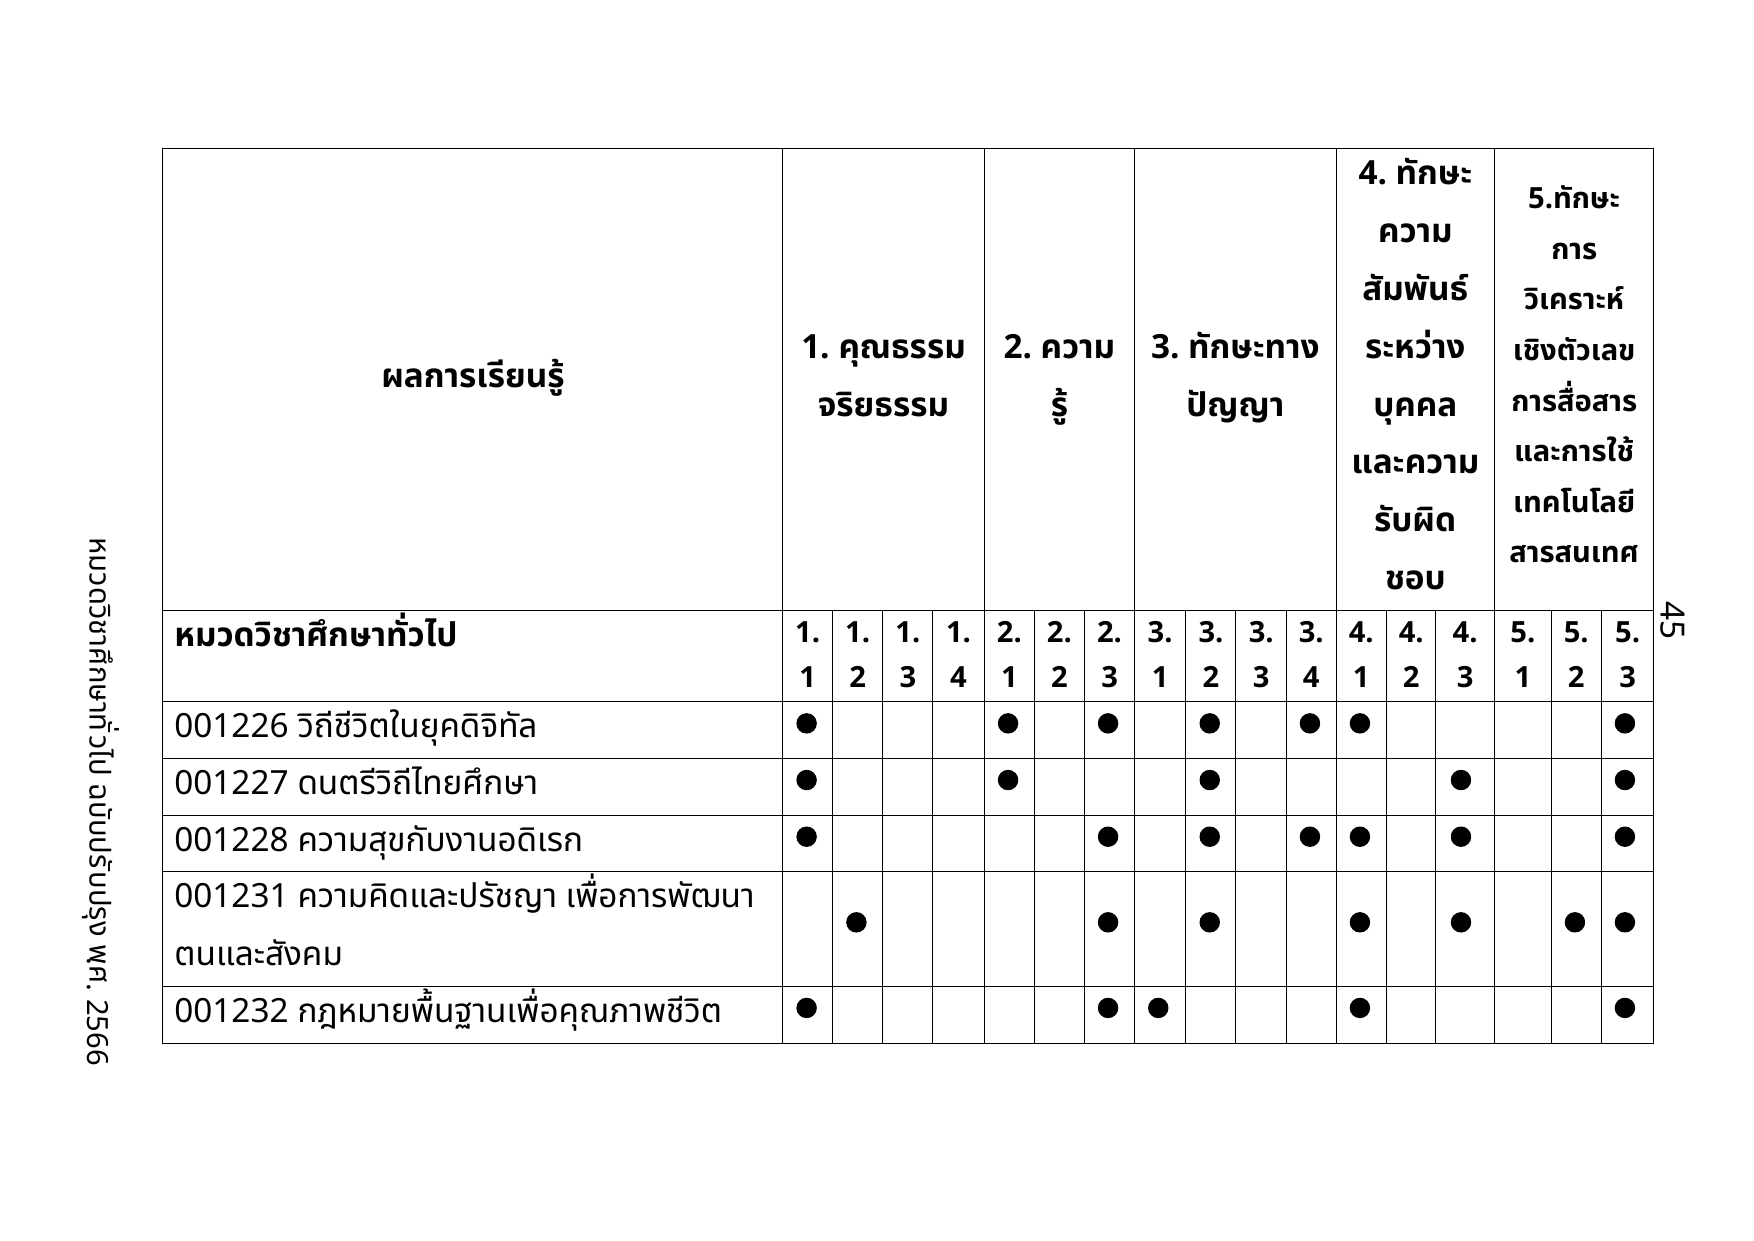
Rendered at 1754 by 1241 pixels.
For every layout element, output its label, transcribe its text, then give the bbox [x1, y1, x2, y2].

table_cell [1552, 987, 1601, 1042]
table_cell [1135, 702, 1185, 758]
table_cell [1135, 759, 1185, 814]
table_header 3. ทักษะทางปัญญา [1135, 149, 1336, 610]
table_cell [883, 872, 932, 986]
table_cell 1.1 [783, 611, 832, 701]
table_cell 001232 กฎหมายพื้นฐานเพื่อคุณภาพชีวิต [163, 987, 782, 1042]
table_cell [1035, 987, 1084, 1042]
table_cell [1387, 987, 1435, 1042]
table_cell [985, 702, 1034, 758]
table_cell [1602, 702, 1653, 758]
table_cell [1035, 702, 1084, 758]
table_cell 2.1 [985, 611, 1034, 701]
table_cell 4.3 [1436, 611, 1494, 701]
table_cell [883, 759, 932, 814]
table_header 4. ทักษะความสัมพันธ์ระหว่างบุคคลและความรับผิดชอบ [1337, 149, 1494, 610]
table_cell [783, 702, 832, 758]
table_cell [833, 759, 882, 814]
table_cell [1436, 987, 1494, 1042]
table_cell [1085, 759, 1134, 814]
table_cell [1287, 872, 1336, 986]
table_cell 5.2 [1552, 611, 1601, 701]
table_cell [1287, 759, 1336, 814]
table_cell [1337, 816, 1386, 871]
table_cell [1495, 702, 1551, 758]
table_header 1. คุณธรรม จริยธรรม [783, 149, 984, 610]
table_cell [783, 759, 832, 814]
table_cell [1495, 872, 1551, 986]
table_cell [1387, 872, 1435, 986]
table_cell [1035, 759, 1084, 814]
table_cell [985, 759, 1034, 814]
table_cell [1085, 816, 1134, 871]
table_cell [1436, 872, 1494, 986]
table_cell [1135, 987, 1185, 1042]
table_cell [1387, 702, 1435, 758]
table_cell [1436, 702, 1494, 758]
table_cell [1552, 759, 1601, 814]
table_cell [1552, 816, 1601, 871]
table_cell [1287, 816, 1336, 871]
table_cell [1337, 987, 1386, 1042]
table_cell [933, 816, 984, 871]
table_cell [1236, 987, 1286, 1042]
table_cell 1.3 [883, 611, 932, 701]
table_cell [933, 702, 984, 758]
table_cell [985, 872, 1034, 986]
table_cell [1337, 702, 1386, 758]
table_cell [1552, 702, 1601, 758]
table_cell [1387, 759, 1435, 814]
table_cell [1602, 872, 1653, 986]
table_cell [1085, 987, 1134, 1042]
table_cell [1135, 872, 1185, 986]
table_cell [1236, 816, 1286, 871]
table_cell [883, 702, 932, 758]
table_header 5.ทักษะการวิเคราะห์เชิงตัวเลข การสื่อสารและการใช้เทคโนโลยีสารสนเทศ [1495, 149, 1653, 610]
table_cell 3.4 [1287, 611, 1336, 701]
table_cell 4.2 [1387, 611, 1435, 701]
table_cell [783, 872, 832, 986]
table_cell [933, 872, 984, 986]
table_cell 001226 วิถีชีวิตในยุคดิจิทัล [163, 702, 782, 758]
table_cell 001228 ความสุขกับงานอดิเรก [163, 816, 782, 871]
table_cell [1387, 816, 1435, 871]
table_cell [1236, 702, 1286, 758]
table_cell [1035, 872, 1084, 986]
table_cell [1135, 816, 1185, 871]
table_cell 1.4 [933, 611, 984, 701]
table_cell [783, 987, 832, 1042]
table_cell [1085, 702, 1134, 758]
table_cell [1186, 702, 1235, 758]
table_header 2. ความรู้ [985, 149, 1134, 610]
table_cell [1602, 987, 1653, 1042]
table_cell [1337, 872, 1386, 986]
table_cell [1287, 702, 1336, 758]
table_cell [783, 816, 832, 871]
table_cell 001227 ดนตรีวิถีไทยศึกษา [163, 759, 782, 814]
table_cell [1186, 872, 1235, 986]
table_cell 3.3 [1236, 611, 1286, 701]
table_cell [1035, 816, 1084, 871]
table_cell [1337, 759, 1386, 814]
table_cell [833, 702, 882, 758]
table_cell [1602, 759, 1653, 814]
table_cell [1495, 816, 1551, 871]
table_cell 1.2 [833, 611, 882, 701]
table_cell หมวดวิชาศึกษาทั่วไป [163, 611, 782, 701]
table_cell [1602, 816, 1653, 871]
table_cell [833, 872, 882, 986]
table_cell 001231 ความคิดและปรัชญา เพื่อการพัฒนาตนและสังคม [163, 872, 782, 986]
table_cell [833, 987, 882, 1042]
table_cell [1436, 759, 1494, 814]
table_cell [883, 816, 932, 871]
table_cell [1287, 987, 1336, 1042]
table_cell 5.3 [1602, 611, 1653, 701]
table_cell 4.1 [1337, 611, 1386, 701]
table_cell [1552, 872, 1601, 986]
table_cell [1236, 759, 1286, 814]
table_cell [985, 987, 1034, 1042]
table_cell [883, 987, 932, 1042]
table_cell [833, 816, 882, 871]
table_cell [1085, 872, 1134, 986]
table_cell [933, 759, 984, 814]
table_cell [1186, 987, 1235, 1042]
table_cell 2.2 [1035, 611, 1084, 701]
table_cell [1495, 987, 1551, 1042]
table_cell [1186, 816, 1235, 871]
table_header ผลการเรียนรู้ [163, 149, 782, 610]
table_cell 5.1 [1495, 611, 1551, 701]
table_cell 3.2 [1186, 611, 1235, 701]
table_cell [1436, 816, 1494, 871]
table_cell [985, 816, 1034, 871]
table_cell [1236, 872, 1286, 986]
table_cell 3.1 [1135, 611, 1185, 701]
table_cell [1495, 759, 1551, 814]
table_cell [933, 987, 984, 1042]
table_cell [1186, 759, 1235, 814]
table_cell 2.3 [1085, 611, 1134, 701]
